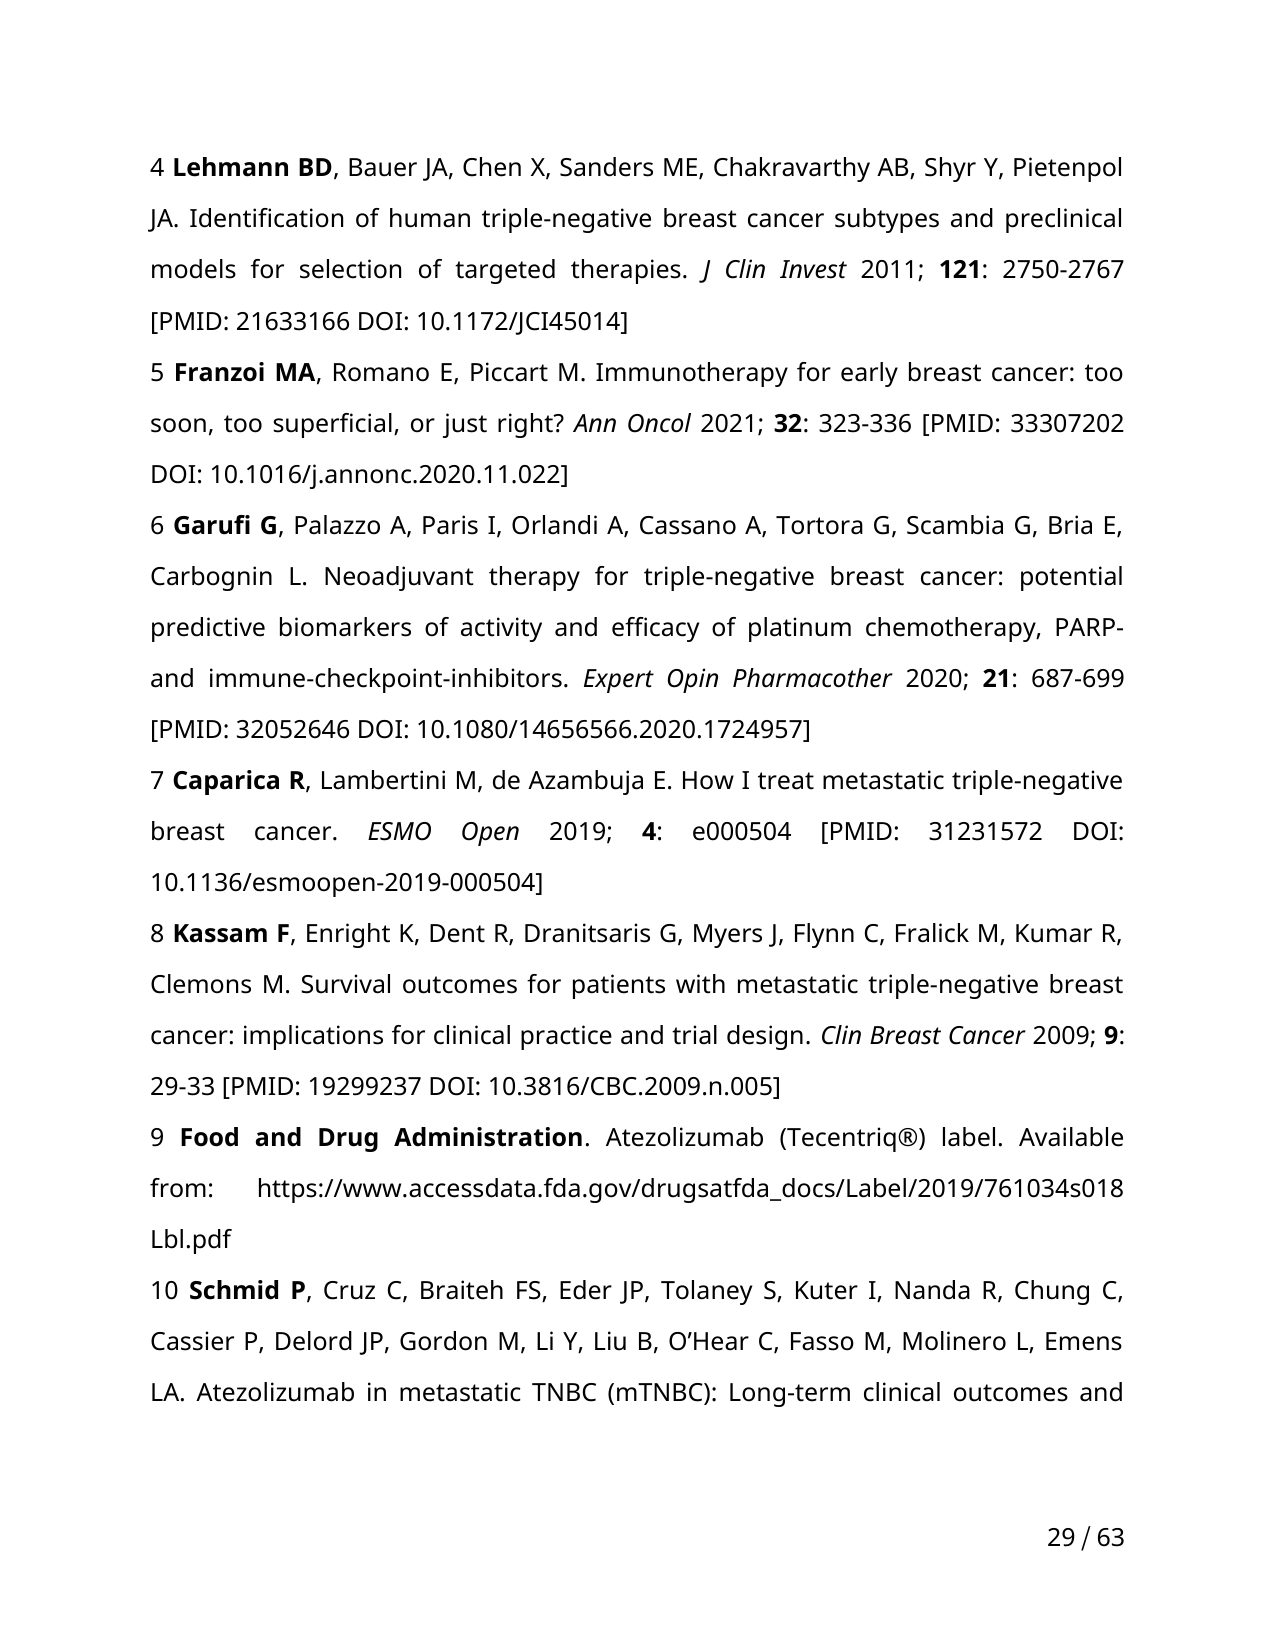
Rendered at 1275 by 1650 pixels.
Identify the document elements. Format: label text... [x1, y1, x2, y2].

text 4 Lehmann BD, Bauer JA, Chen X, Sanders ME, Chakravarthy AB, Shyr Y, Pietenpol JA. Identification of human triple-negative breast cancer subtypes and preclinical models for selection of targeted therapies. J Clin Invest 2011; 121: 2750-2767 [PMID: 21633166 DOI: 10.1172/JCI45014] [150, 150, 1125, 337]
text 6 Garufi G, Palazzo A, Paris I, Orlandi A, Cassano A, Tortora G, Scambia G, Bria E, Carbognin L. Neoadjuvant therapy for triple-negative breast cancer: potential predictive biomarkers of activity and efficacy of platinum chemotherapy, PARP- and immune-checkpoint-inhibitors. Expert Opin Pharmacother 2020; 21: 687-699 [PMID: 32052646 DOI: 10.1080/14656566.2020.1724957] [150, 507, 1125, 746]
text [150, 1273, 1125, 1409]
text 5 Franzoi MA, Romano E, Piccart M. Immunotherapy for early breast cancer: too soon, too superficial, or just right? Ann Oncol 2021; 32: 323-336 [PMID: 33307202 DOI: 10.1016/j.annonc.2020.11.022] [150, 354, 1125, 490]
text 7 Caparica R, Lambertini M, de Azambuja E. How I treat metastatic triple-negative breast cancer. ESMO Open 2019; 4: e000504 [PMID: 31231572 DOI: 10.1136/esmoopen-2019-000504] [150, 762, 1125, 899]
text 9 Food and Drug Administration. Atezolizumab (Tecentriq®) label. Available from: https://www.accessdata.fda.gov/drugsatfda_docs/Label/2019/761034s018 Lbl.pdf [150, 1120, 1125, 1256]
text 8 Kassam F, Enright K, Dent R, Dranitsaris G, Myers J, Flynn C, Fralick M, Kumar R, Clemons M. Survival outcomes for patients with metastatic triple-negative breast cancer: implications for clinical practice and trial design. Clin Breast Cancer 2009; 9: 29-33 [PMID: 19299237 DOI: 10.3816/CBC.2009.n.005] [150, 916, 1125, 1103]
